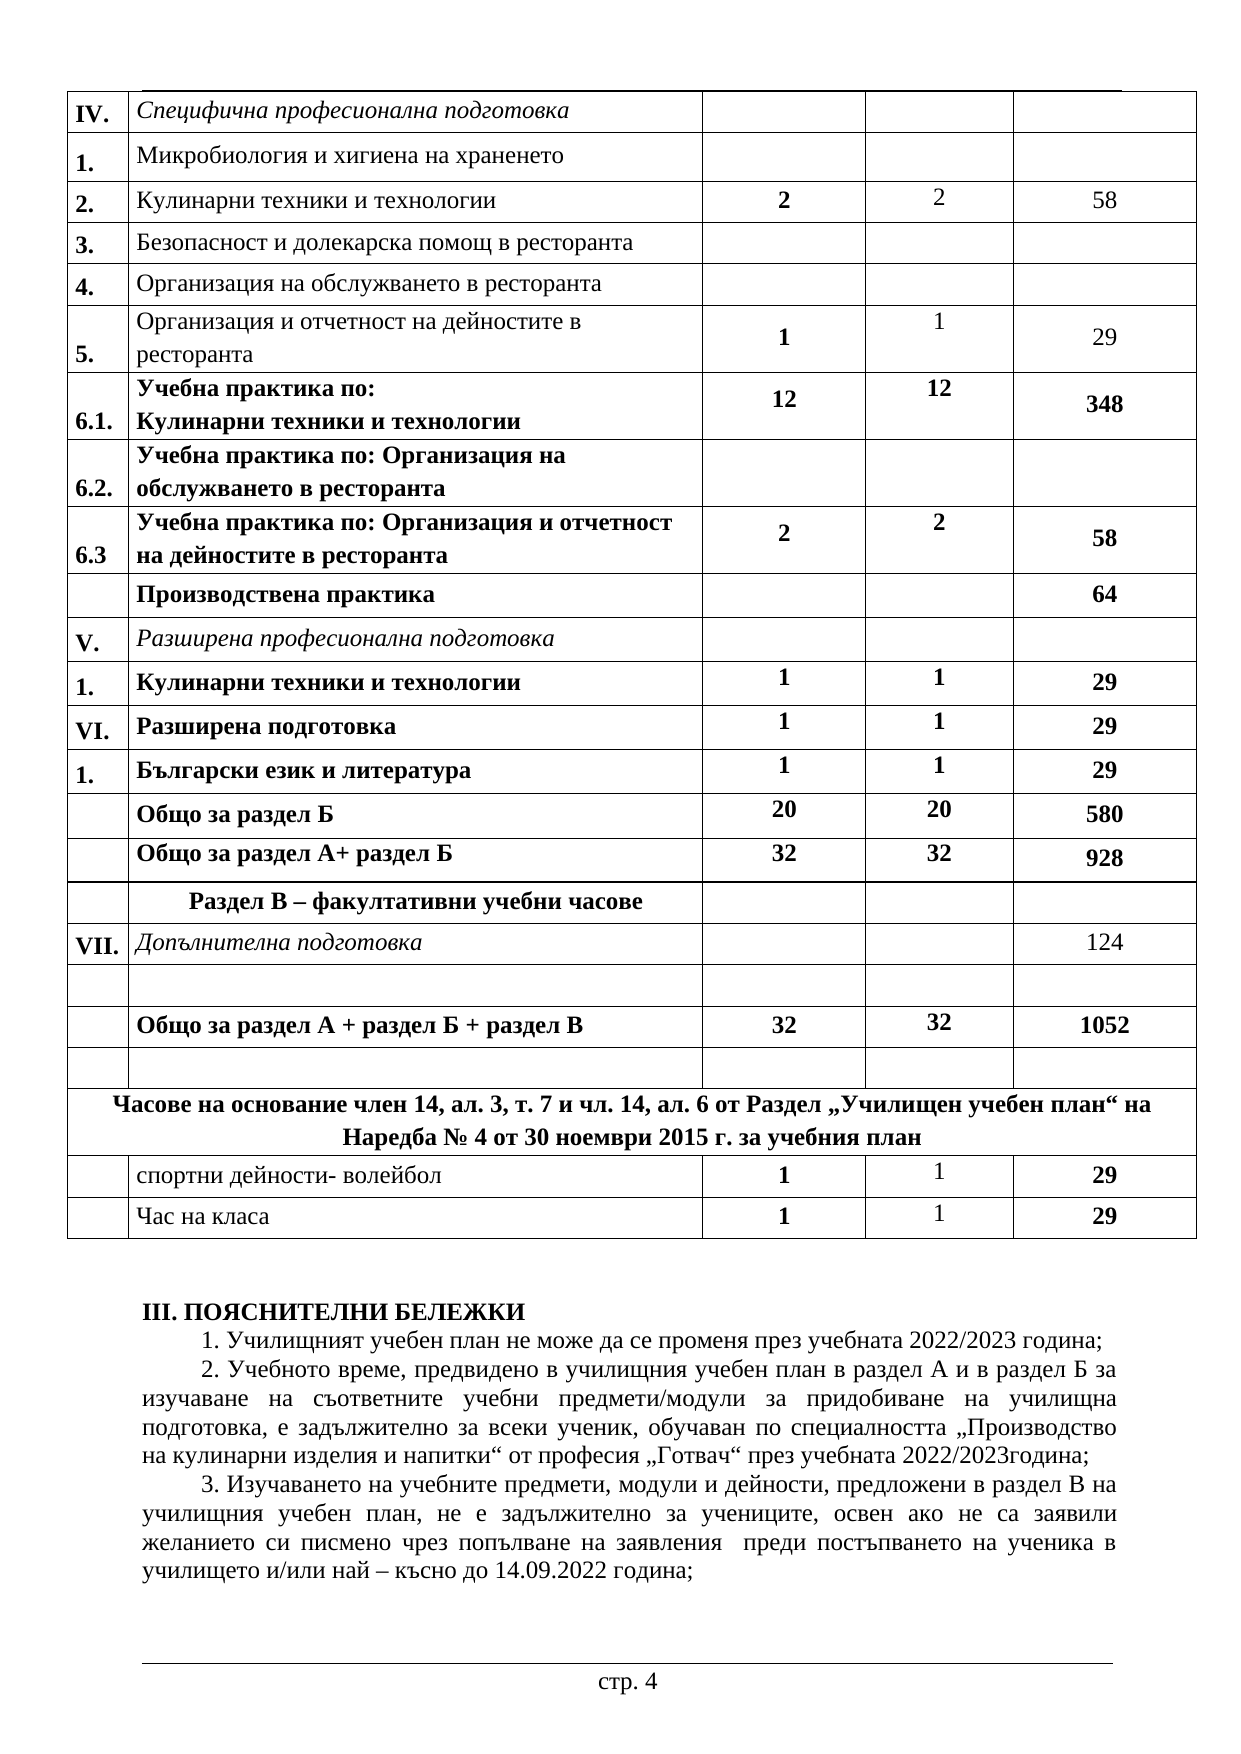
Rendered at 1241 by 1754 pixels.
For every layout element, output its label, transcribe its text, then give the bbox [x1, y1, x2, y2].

table_cell [703, 133, 865, 181]
table_cell 348 [1014, 373, 1196, 439]
text 3. Изучаването на учебните предмети, модули и дейности, предложени в раздел В на училищния учебен план, не е задължително за учениците, освен ако не са заявили желанието си писмено чрез попълване на заявления преди постъпването на ученика в училището и/или най – късно до 14.09.2022 година; [142, 1469, 1118, 1584]
table_cell [1014, 223, 1196, 263]
table_cell Кулинарни техники и технологии [129, 182, 702, 222]
table_cell [68, 883, 128, 923]
table_cell 29 [1014, 306, 1196, 372]
table_cell [68, 794, 128, 837]
table_cell 1 [703, 1156, 865, 1197]
table_cell Учебна практика по: Кулинарни техники и технологии [129, 373, 702, 439]
table_cell Организация на обслужването в ресторанта [129, 264, 702, 305]
table_cell Специфична професионална подготовка [129, 92, 702, 132]
table_cell Разширена подготовка [129, 706, 702, 749]
table_cell [1014, 92, 1196, 132]
table_cell 29 [1014, 1156, 1196, 1197]
table_cell [129, 965, 702, 1006]
table_cell 20 [703, 794, 865, 837]
table_cell Общо за раздел А+ раздел Б [129, 839, 702, 881]
table_cell 1 [703, 662, 865, 705]
table_cell Производствена практика [129, 574, 702, 617]
table_cell [68, 1007, 128, 1047]
table_cell 2 [703, 507, 865, 573]
table_cell Общо за раздел Б [129, 794, 702, 837]
table_cell [1014, 965, 1196, 1006]
table_cell 1 [866, 750, 1013, 793]
table_cell [68, 839, 128, 881]
table_cell [68, 1156, 128, 1197]
table_cell 2 [866, 507, 1013, 573]
table_cell 32 [703, 1007, 865, 1047]
table_cell [1014, 618, 1196, 661]
table_cell [866, 883, 1013, 923]
table_cell [866, 223, 1013, 263]
table_cell Час на класа [129, 1198, 702, 1238]
table_cell 124 [1014, 924, 1196, 964]
table_cell 2. [68, 182, 128, 222]
table_cell 3. [68, 223, 128, 263]
text 2. Учебното време, предвидено в училищния учебен план в раздел А и в раздел Б за изучаване на съответните учебни предмети/модули за придобиване на училищна подготовка, е задължително за всеки ученик, обучаван по специалността „Производство на кулинарни изделия и напитки“ от професия „Готвач“ през учебната 2022/2023година; [142, 1354, 1118, 1469]
table_cell 1. [68, 750, 128, 793]
table_cell спортни дейности- волейбол [129, 1156, 702, 1197]
table_cell Организация и отчетност на дейностите в ресторанта [129, 306, 702, 372]
table_cell Допълнителна подготовка [129, 924, 702, 964]
table_cell 1 [703, 306, 865, 372]
table_cell 1. [68, 133, 128, 181]
table_cell 32 [866, 839, 1013, 881]
table_cell 2 [703, 182, 865, 222]
table_cell [866, 264, 1013, 305]
table_cell 1. [68, 662, 128, 705]
table_cell [866, 924, 1013, 964]
table_cell [703, 924, 865, 964]
table_cell 29 [1014, 1198, 1196, 1238]
table_cell 1 [866, 1156, 1013, 1197]
table_cell [68, 574, 128, 617]
table_cell 1 [866, 1198, 1013, 1238]
table_cell [866, 92, 1013, 132]
table_cell [866, 574, 1013, 617]
table_cell 32 [866, 1007, 1013, 1047]
table_cell Микробиология и хигиена на храненето [129, 133, 702, 181]
table_cell [703, 618, 865, 661]
table_cell 6.3 [68, 507, 128, 573]
text 1. Училищният учебен план не може да се променя през учебната 2022/2023 година; [142, 1325, 1118, 1354]
table_cell 928 [1014, 839, 1196, 881]
table_cell 20 [866, 794, 1013, 837]
table_cell 1 [866, 306, 1013, 372]
table_cell [1014, 440, 1196, 506]
table_cell [703, 574, 865, 617]
table_cell Часове на основание член 14, ал. 3, т. 7 и чл. 14, ал. 6 от Раздел „Училищен учебен план“ на Наредба № 4 от 30 ноември 2015 г. за учебния план [68, 1089, 1196, 1155]
table_cell 1 [866, 706, 1013, 749]
table_cell [68, 965, 128, 1006]
table_cell 64 [1014, 574, 1196, 617]
table_cell [866, 440, 1013, 506]
table_cell [68, 1198, 128, 1238]
table_cell 1 [703, 706, 865, 749]
table_cell VI. [68, 706, 128, 749]
table_cell 1 [703, 750, 865, 793]
table_cell [703, 440, 865, 506]
table_cell [1014, 1048, 1196, 1088]
table_cell Общо за раздел А + раздел Б + раздел В [129, 1007, 702, 1047]
table_cell IV. [68, 92, 128, 132]
table_cell [703, 965, 865, 1006]
table_cell 29 [1014, 662, 1196, 705]
table_cell 12 [866, 373, 1013, 439]
table_cell 1 [866, 662, 1013, 705]
table_cell [703, 883, 865, 923]
table_cell 12 [703, 373, 865, 439]
table_cell 1052 [1014, 1007, 1196, 1047]
text III. ПОЯСНИТЕЛНИ БЕЛЕЖКИ [142, 1297, 1118, 1325]
table_cell [703, 92, 865, 132]
table_cell Безопасност и долекарска помощ в ресторанта [129, 223, 702, 263]
table_cell Учебна практика по: Организация и отчетност на дейностите в ресторанта [129, 507, 702, 573]
table_cell Кулинарни техники и технологии [129, 662, 702, 705]
table_cell 29 [1014, 706, 1196, 749]
table_cell 580 [1014, 794, 1196, 837]
table_cell VII. [68, 924, 128, 964]
table_cell 5. [68, 306, 128, 372]
table_cell Разширена професионална подготовка [129, 618, 702, 661]
table_cell 4. [68, 264, 128, 305]
table_cell Български език и литература [129, 750, 702, 793]
table_cell [703, 1048, 865, 1088]
table_cell 6.2. [68, 440, 128, 506]
table_cell [866, 965, 1013, 1006]
table_cell 29 [1014, 750, 1196, 793]
table_cell 58 [1014, 507, 1196, 573]
table_cell V. [68, 618, 128, 661]
table_cell [866, 618, 1013, 661]
table_cell Учебна практика по: Организация на обслужването в ресторанта [129, 440, 702, 506]
table_cell [1014, 133, 1196, 181]
table_cell [1014, 883, 1196, 923]
table_cell 58 [1014, 182, 1196, 222]
table_cell [129, 1048, 702, 1088]
table_cell [68, 1048, 128, 1088]
table_cell [703, 223, 865, 263]
table_cell [1014, 264, 1196, 305]
table_cell 1 [703, 1198, 865, 1238]
table_cell [866, 1048, 1013, 1088]
table_cell 32 [703, 839, 865, 881]
table_cell Раздел В – факултативни учебни часове [129, 883, 702, 923]
table_cell [866, 133, 1013, 181]
table_cell 2 [866, 182, 1013, 222]
table_cell 6.1. [68, 373, 128, 439]
table_cell [703, 264, 865, 305]
